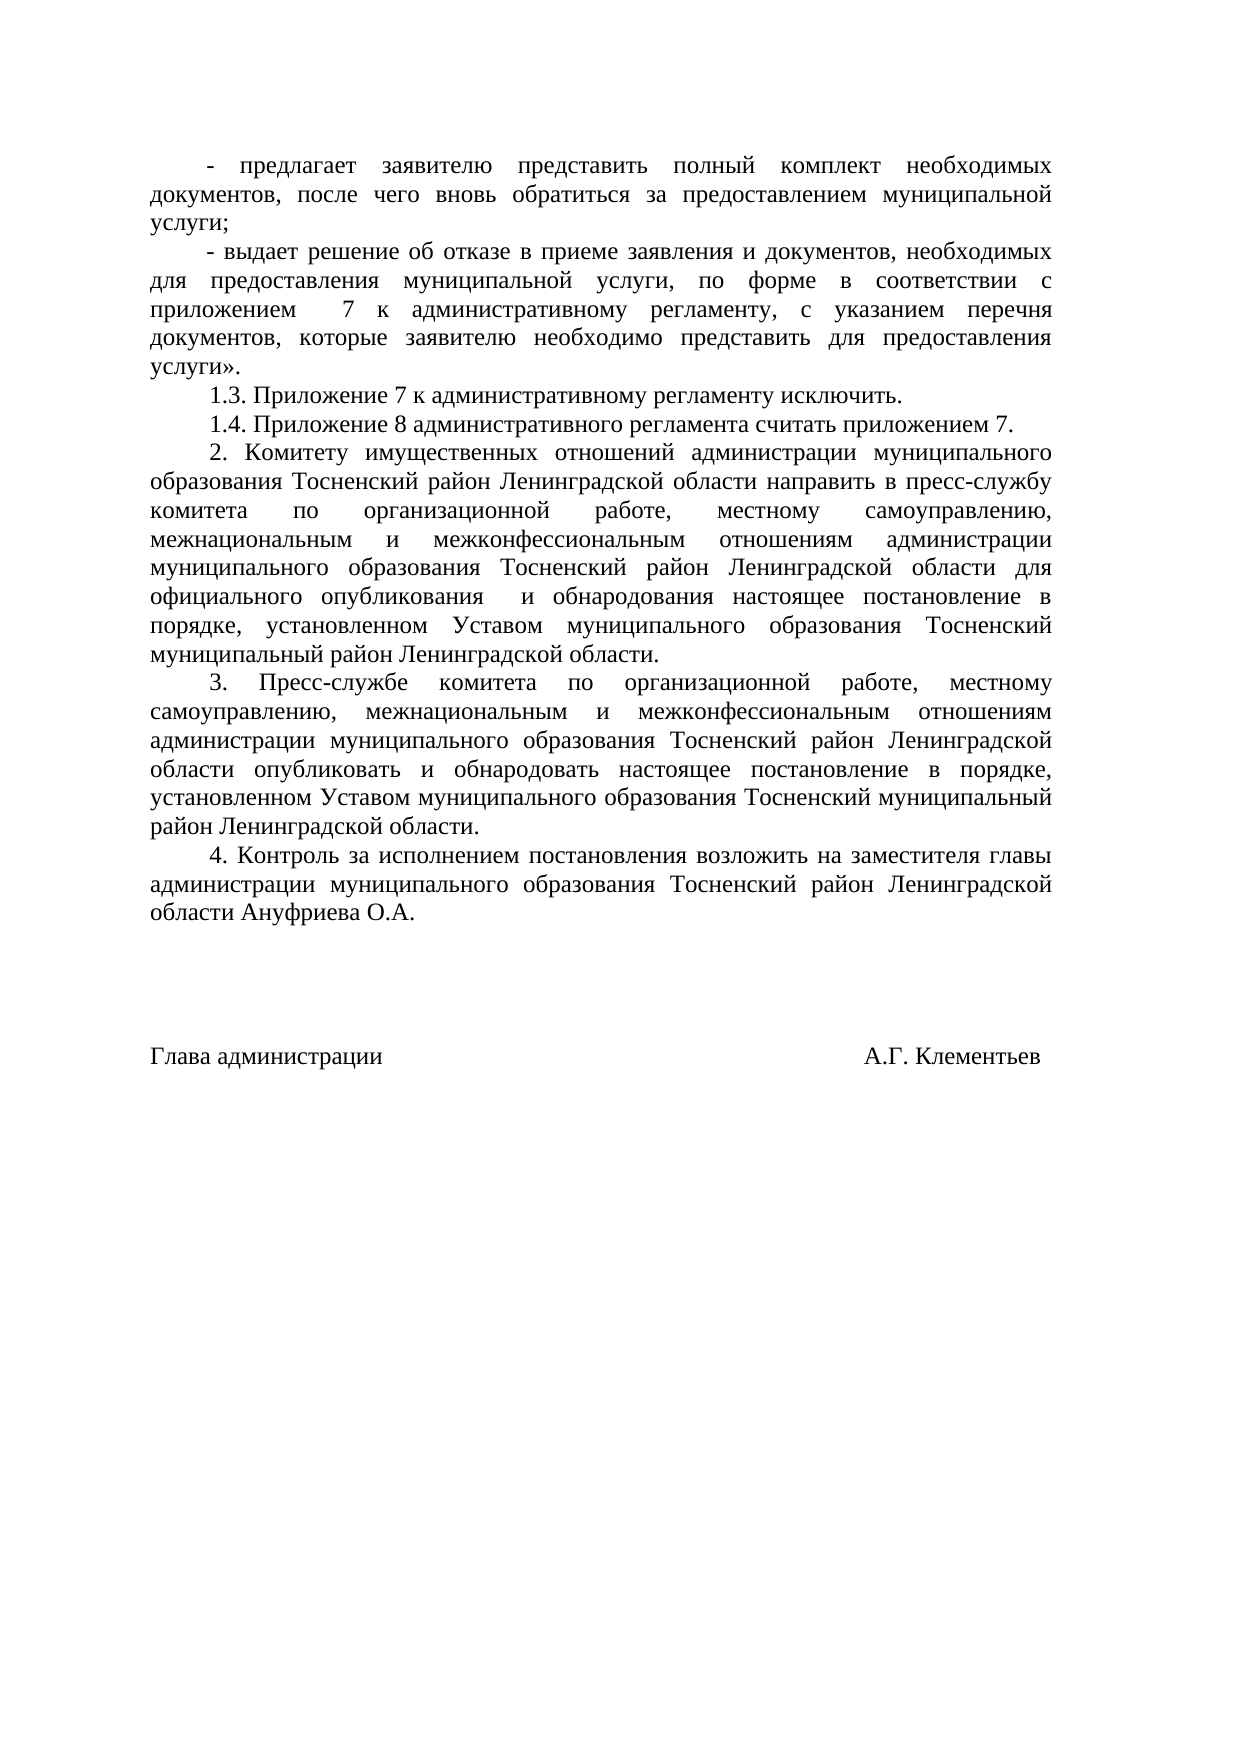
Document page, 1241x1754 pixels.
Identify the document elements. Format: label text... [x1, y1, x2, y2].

text 1.4. Приложение 8 административного регламента считать приложением 7. [150, 409, 1053, 437]
text - выдает решение об отказе в приеме заявления и документов, необходимых для предоставления муниципальной услуги, по форме в соответствии с приложением 7 к административному регламенту, с указанием перечня документов, которые заявителю необходимо представить для предоставления услуги». [150, 236, 1053, 380]
text Глава администрации А.Г. Клементьев [150, 1041, 1053, 1070]
text 2. Комитету имущественных отношений администрации муниципального образования Тосненский район Ленинградской области направить в пресс-службу комитета по организационной работе, местному самоуправлению, межнациональным и межконфессиональным отношениям администрации муниципального образования Тосненский район Ленинградской области для официального опубликования и обнародования настоящее постановление в порядке, установленном Уставом муниципального образования Тосненский муниципальный район Ленинградской области. [150, 437, 1053, 667]
text 4. Контроль за исполнением постановления возложить на заместителя главы администрации муниципального образования Тосненский район Ленинградской области Ануфриева О.А. [150, 840, 1053, 926]
text 1.3. Приложение 7 к административному регламенту исключить. [150, 380, 1053, 409]
text 3. Пресс-службе комитета по организационной работе, местному самоуправлению, межнациональным и межконфессиональным отношениям администрации муниципального образования Тосненский район Ленинградской области опубликовать и обнародовать настоящее постановление в порядке, установленном Уставом муниципального образования Тосненский муниципальный район Ленинградской области. [150, 667, 1053, 840]
text - предлагает заявителю представить полный комплект необходимых документов, после чего вновь обратиться за предоставлением муниципальной услуги; [150, 150, 1053, 236]
